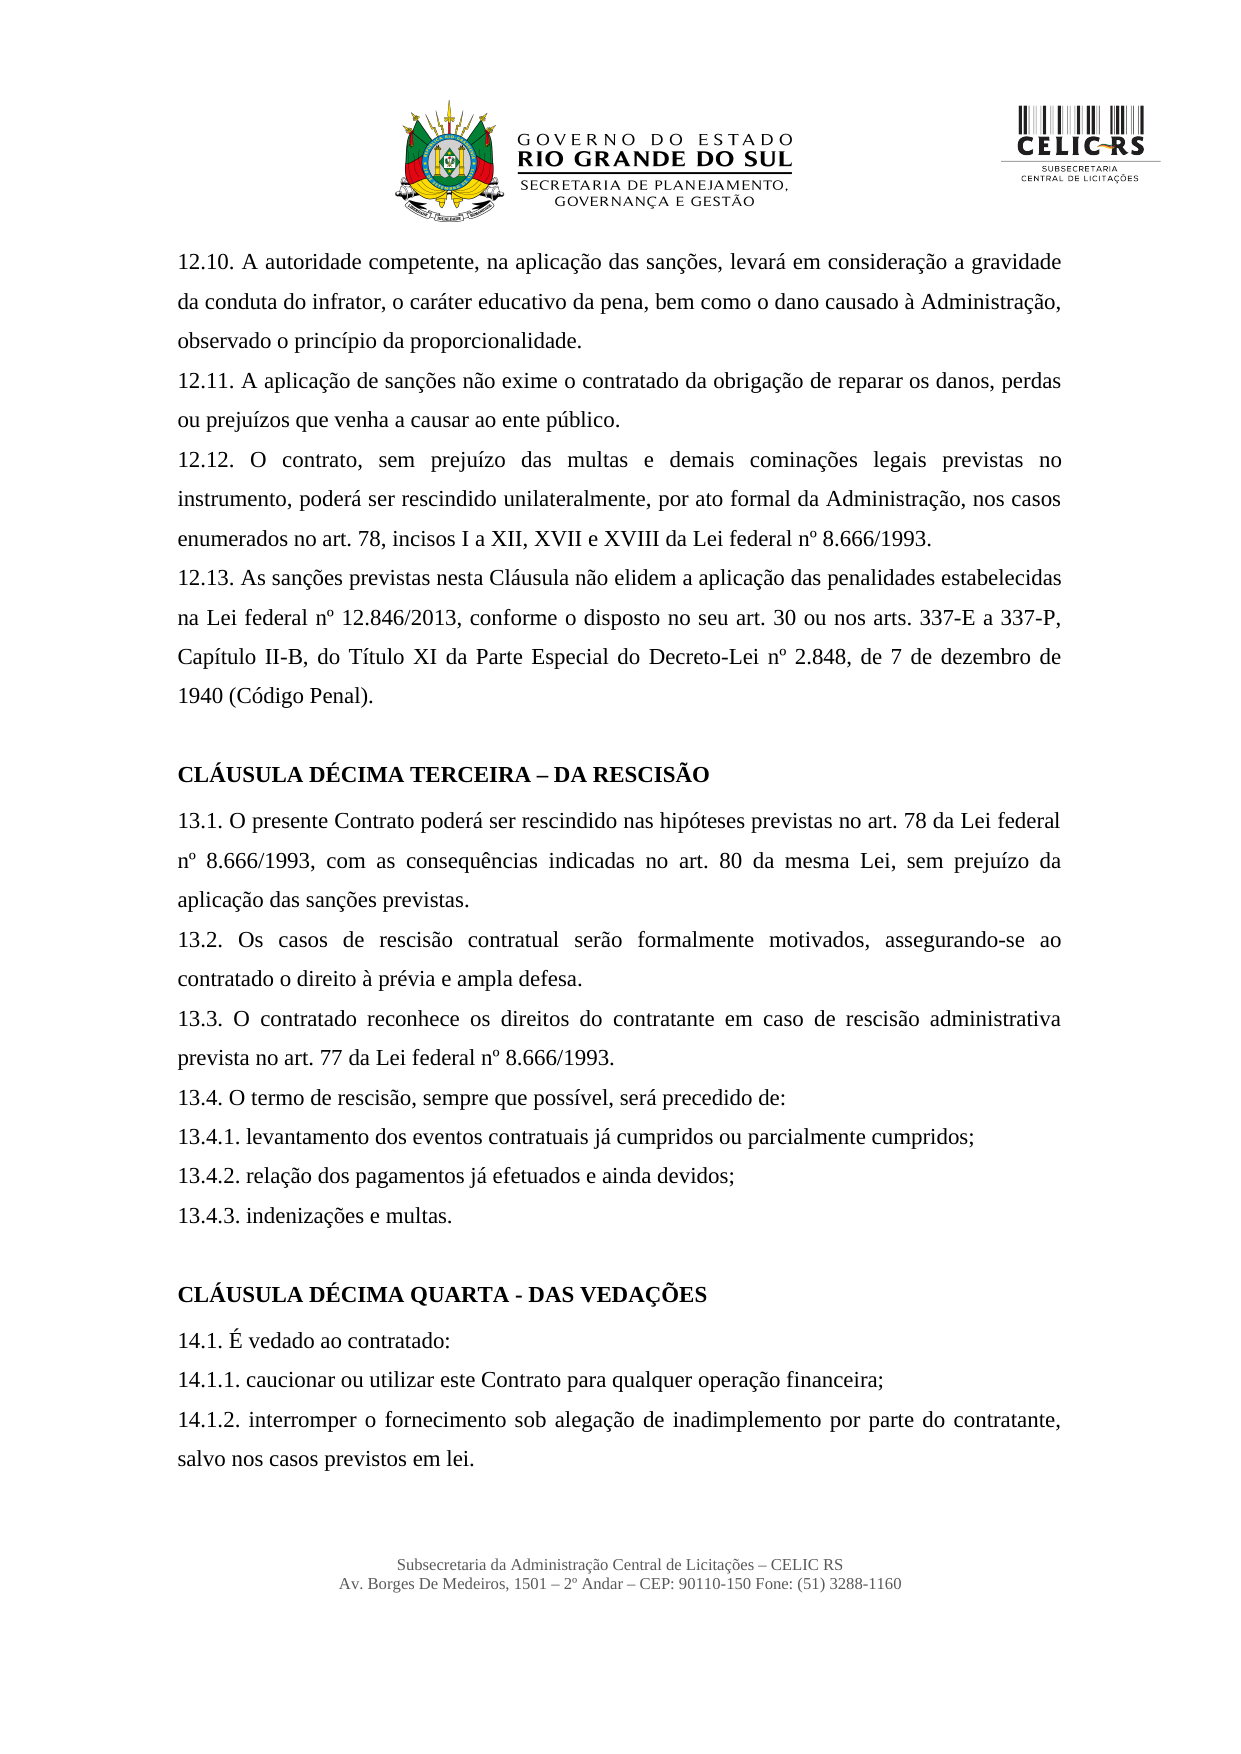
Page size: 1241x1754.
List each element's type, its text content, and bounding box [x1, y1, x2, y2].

text 12.12. O contrato, sem prejuízo das multas e demais cominações legais previstas no instrumento, poderá ser rescindido unilateralmente, por ato formal da Administração, nos casos enumerados no art. 78, incisos I a XII, XVII e XVIII da Lei federal nº 8.666/1993. [177, 446, 1063, 551]
text 12.13. As sanções previstas nesta Cláusula não elidem a aplicação das penalidades estabelecidas na Lei federal nº 12.846/2013, conforme o disposto no seu art. 30 ou nos arts. 337-E a 337-P, Capítulo II-B, do Título XI da Parte Especial do Decreto-Lei nº 2.848, de 7 de dezembro de 1940 (Código Penal). [177, 564, 1063, 709]
text 14.1.2. interromper o fornecimento sob alegação de inadimplemento por parte do contratante, salvo nos casos previstos em lei. [177, 1406, 1063, 1472]
text 12.11. A aplicação de sanções não exime o contratado da obrigação de reparar os danos, perdas ou prejuízos que venha a causar ao ente público. [177, 367, 1063, 433]
text 13.4. O termo de rescisão, sempre que possível, será precedido de: [177, 1084, 1063, 1110]
text 13.4.2. relação dos pagamentos já efetuados e ainda devidos; [177, 1163, 1063, 1189]
subtitle CLÁUSULA DÉCIMA QUARTA - DAS VEDAÇÕES [177, 1281, 1063, 1307]
picture [395, 100, 792, 222]
text 14.1.1. caucionar ou utilizar este Contrato para qualquer operação financeira; [177, 1366, 1063, 1393]
text 13.4.3. indenizações e multas. [177, 1202, 1063, 1228]
text 13.1. O presente Contrato poderá ser rescindido nas hipóteses previstas no art. 78 da Lei federal nº 8.666/1993, com as consequências indicadas no art. 80 da mesma Lei, sem prejuízo da aplicação das sanções previstas. [177, 807, 1063, 913]
text 13.4.1. levantamento dos eventos contratuais já cumpridos ou parcialmente cumpridos; [177, 1123, 1063, 1149]
text 13.3. O contratado reconhece os direitos do contratante em caso de rescisão administrativa prevista no art. 77 da Lei federal nº 8.666/1993. [177, 1005, 1063, 1071]
text 14.1. É vedado ao contratado: [177, 1327, 1063, 1353]
picture [998, 101, 1163, 187]
text 12.10. A autoridade competente, na aplicação das sanções, levará em consideração a gravidade da conduta do infrator, o caráter educativo da pena, bem como o dano causado à Administração, observado o princípio da proporcionalidade. [177, 248, 1063, 354]
text 13.2. Os casos de rescisão contratual serão formalmente motivados, assegurando-se ao contratado o direito à prévia e ampla defesa. [177, 926, 1063, 992]
subtitle CLÁUSULA DÉCIMA TERCEIRA – DA RESCISÃO [177, 762, 1063, 788]
